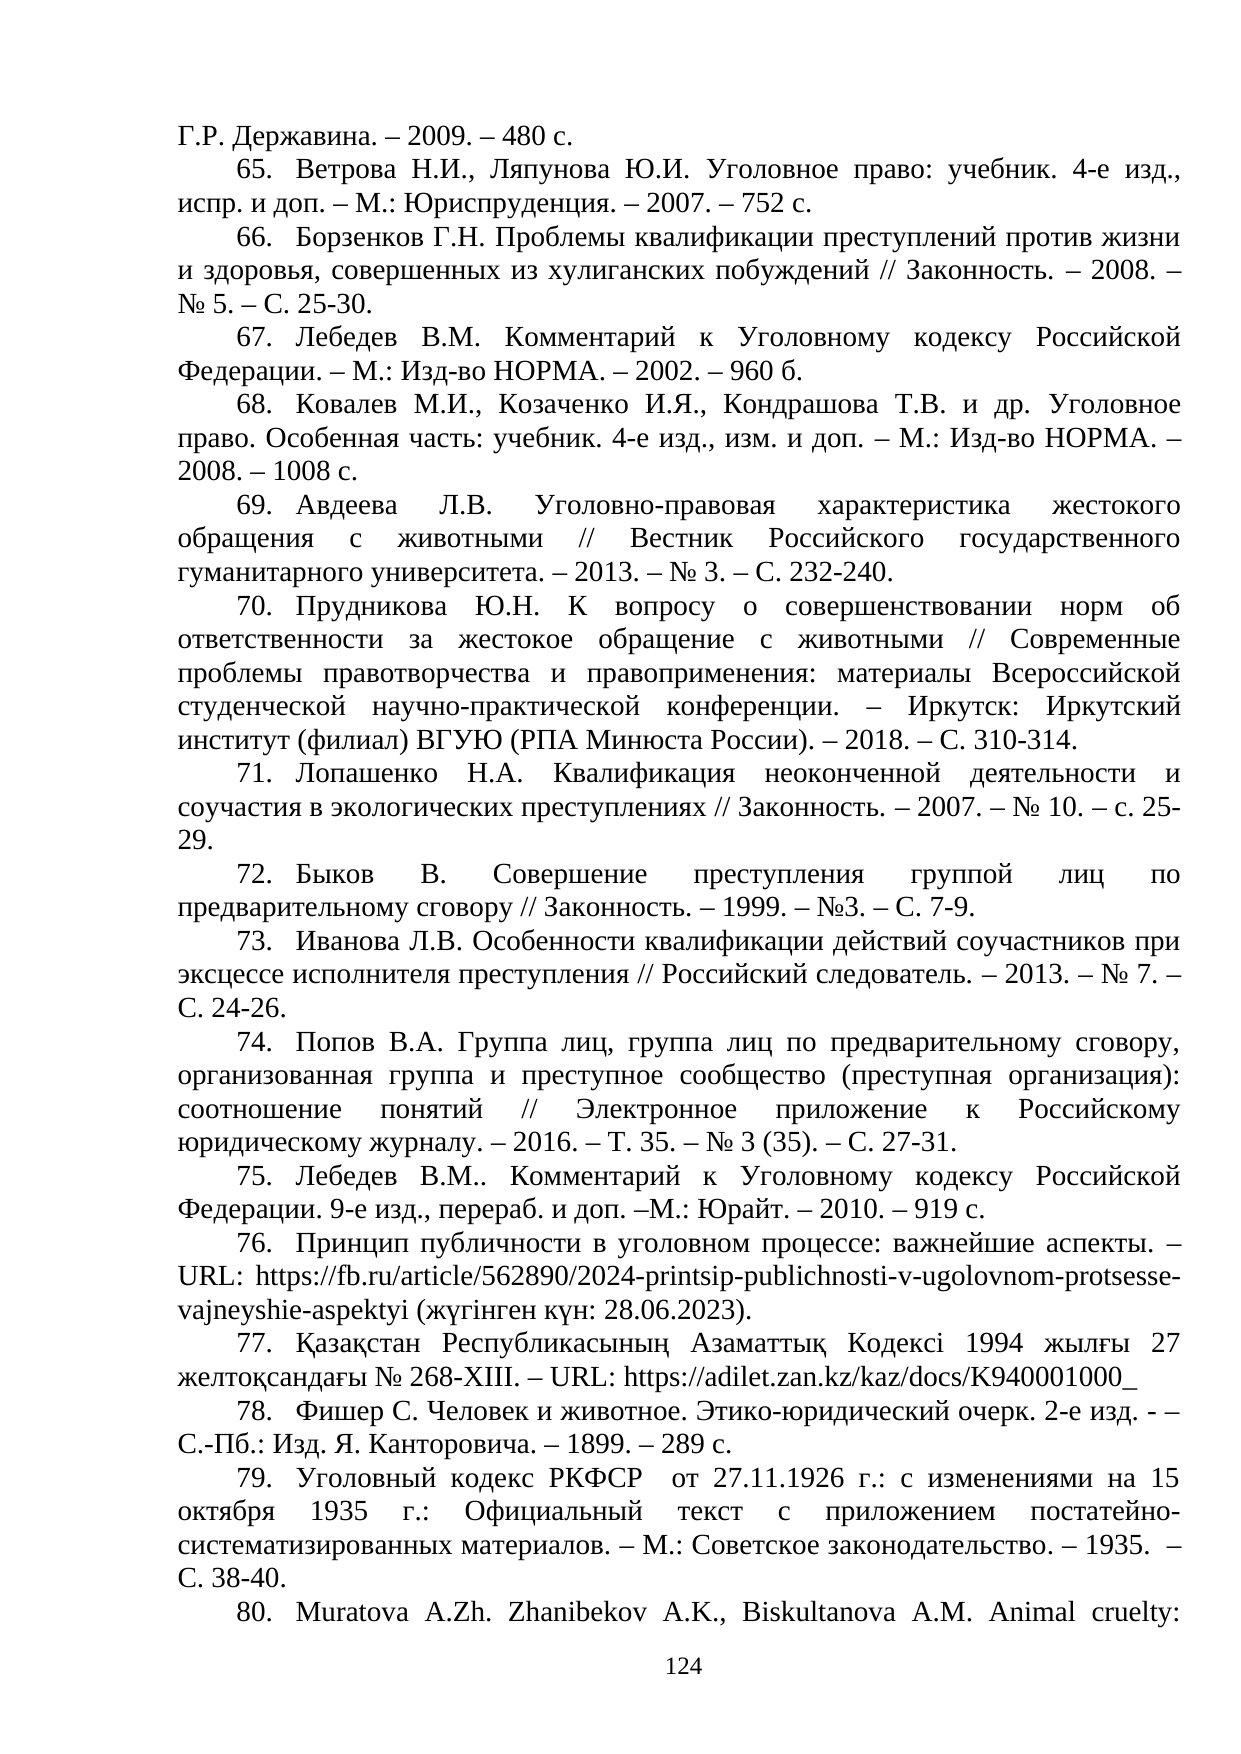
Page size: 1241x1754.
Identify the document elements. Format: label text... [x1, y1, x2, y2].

list Борзенков Г.Н. Проблемы квалификации преступлений против жизни и здоровья, совершенных из хулиганских побуждений // Законность. – 2008. – № 5. – С. 25-30. [177, 219, 1181, 319]
list Ковалев М.И., Козаченко И.Я., Кондрашова Т.В. и др. Уголовное право. Особенная часть: учебник. 4-е изд., изм. и доп. – М.: Изд-во НОРМА. – 2008. – 1008 с. [177, 386, 1181, 487]
list Лебедев В.М.. Комментарий к Уголовному кодексу Российской Федерации. 9-е изд., перераб. и доп. –М.: Юрайт. – 2010. – 919 с. [177, 1158, 1181, 1225]
list Уголовный кодекс РКФСР от 27.11.1926 г.: с изменениями на 15 октября 1935 г.: Официальный текст с приложением постатейно-систематизированных материалов. – М.: Советское законодательство. – 1935. –С. 38-40. [177, 1460, 1181, 1594]
list Лопашенко Н.А. Квалификация неоконченной деятельности и соучастия в экологических преступлениях // Законность. – 2007. – № 10. – с. 25-29. [177, 755, 1181, 856]
list Быков В. Совершение преступления группой лиц по предварительному сговору // Законность. – 1999. – №3. – С. 7-9. [177, 856, 1181, 923]
list Принцип публичности в уголовном процессе: важнейшие аспекты. – URL: https://fb.ru/article/562890/2024-printsip-publichnosti-v-ugolovnom-protsesse-vajneyshie-aspektyi (жүгінген күн: 28.06.2023). [177, 1225, 1181, 1326]
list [177, 118, 1181, 152]
list Иванова Л.В. Особенности квалификации действий соучастников при эксцессе исполнителя преступления // Российский следователь. – 2013. – № 7. –С. 24-26. [177, 923, 1181, 1024]
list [177, 1594, 1181, 1627]
list Ветрова Н.И., Ляпунова Ю.И. Уголовное право: учебник. 4-е изд., испр. и доп. – М.: Юриспруденция. – 2007. – 752 с. [177, 152, 1181, 219]
list Лебедев В.М. Комментарий к Уголовному кодексу Российской Федерации. – М.: Изд-во НОРМА. – 2002. – 960 б. [177, 319, 1181, 386]
list Фишер С. Человек и животное. Этико-юридический очерк. 2-е изд. - –С.-Пб.: Изд. Я. Канторовича. – 1899. – 289 c. [177, 1393, 1181, 1460]
list Прудникова Ю.Н. К вопросу о совершенствовании норм об ответственности за жестокое обращение с животными // Современные проблемы правотворчества и правоприменения: материалы Всероссийской студенческой научно-практической конференции. – Иркутск: Иркутский институт (филиал) ВГУЮ (РПА Минюста России). – 2018. – С. 310-314. [177, 588, 1181, 755]
list Попов В.А. Группа лиц, группа лиц по предварительному сговору, организованная группа и преступное сообщество (преступная организация): соотношение понятий // Электронное приложение к Российскому юридическому журналу. – 2016. – Т. 35. – № 3 (35). – С. 27-31. [177, 1024, 1181, 1158]
list Авдеева Л.В. Уголовно-правовая характеристика жестокого обращения с животными // Вестник Российского государственного гуманитарного университета. – 2013. – № 3. – С. 232-240. [177, 487, 1181, 588]
list Қазақстан Республикасының Азаматтық Кодексi 1994 жылғы 27 желтоқсандағы № 268-ХIII. – URL: https://adilet.zan.kz/kaz/docs/K940001000_ [177, 1326, 1181, 1393]
